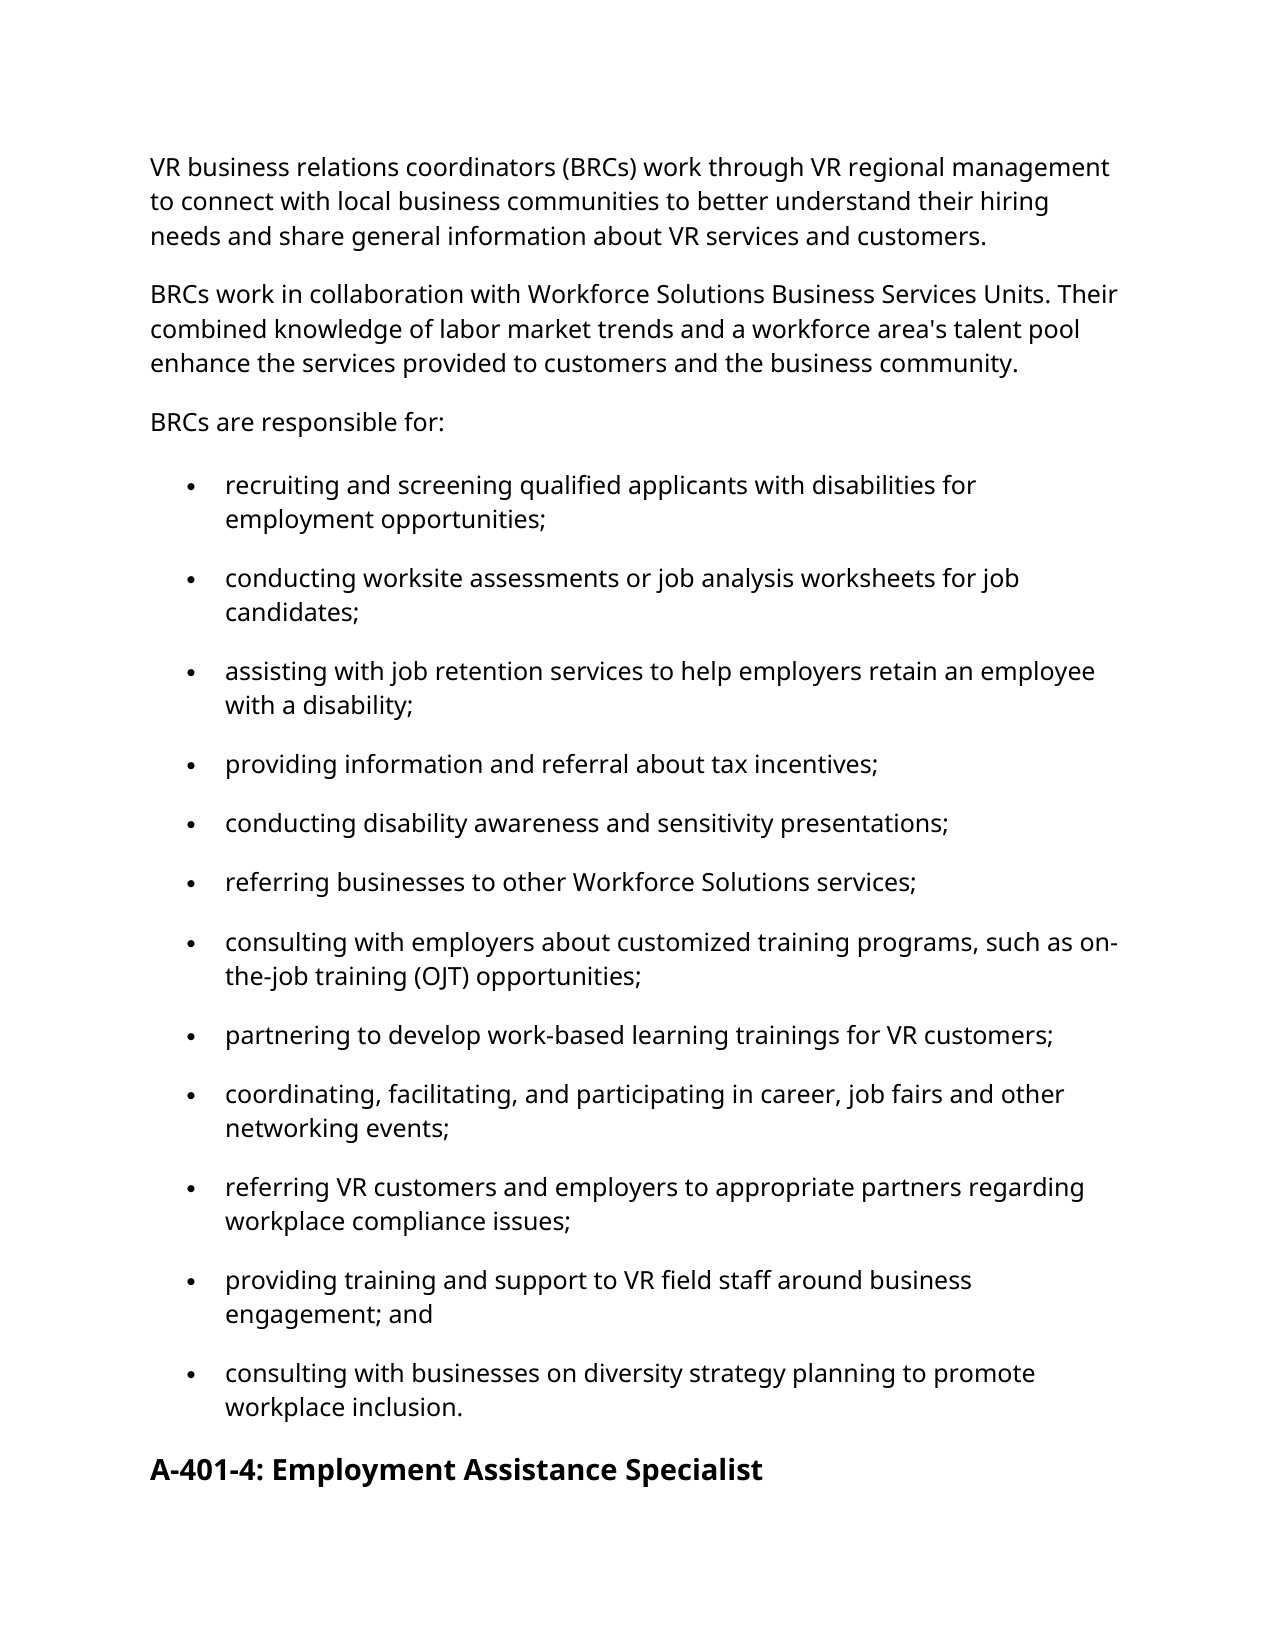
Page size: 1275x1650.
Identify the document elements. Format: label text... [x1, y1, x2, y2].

text BRCs are responsible for: [150, 404, 1125, 438]
text VR business relations coordinators (BRCs) work through VR regional management to connect with local business communities to better understand their hiring needs and share general information about VR services and customers. [150, 150, 1125, 252]
text A-401-4: Employment Assistance Specialist [150, 1449, 1125, 1488]
list providing training and support to VR field staff around business engagement; and [187, 1263, 1125, 1331]
list recruiting and screening qualified applicants with disabilities for employment opportunities; [187, 468, 1125, 536]
list conducting disability awareness and sensitivity presentations; [187, 806, 1125, 840]
list referring VR customers and employers to appropriate partners regarding workplace compliance issues; [187, 1169, 1125, 1238]
list consulting with employers about customized training programs, such as on-the-job training (OJT) opportunities; [187, 924, 1125, 992]
list consulting with businesses on diversity strategy planning to promote workplace inclusion. [187, 1356, 1125, 1424]
list assisting with job retention services to help employers retain an employee with a disability; [187, 654, 1125, 722]
text BRCs work in collaboration with Workforce Solutions Business Services Units. Their combined knowledge of labor market trends and a workforce area's talent pool enhance the services provided to customers and the business community. [150, 277, 1125, 379]
list partnering to develop work-based learning trainings for VR customers; [187, 1017, 1125, 1051]
list providing information and referral about tax incentives; [187, 747, 1125, 781]
list coordinating, facilitating, and participating in career, job fairs and other networking events; [187, 1076, 1125, 1144]
list conducting worksite assessments or job analysis worksheets for job candidates; [187, 561, 1125, 629]
list referring businesses to other Workforce Solutions services; [187, 865, 1125, 899]
